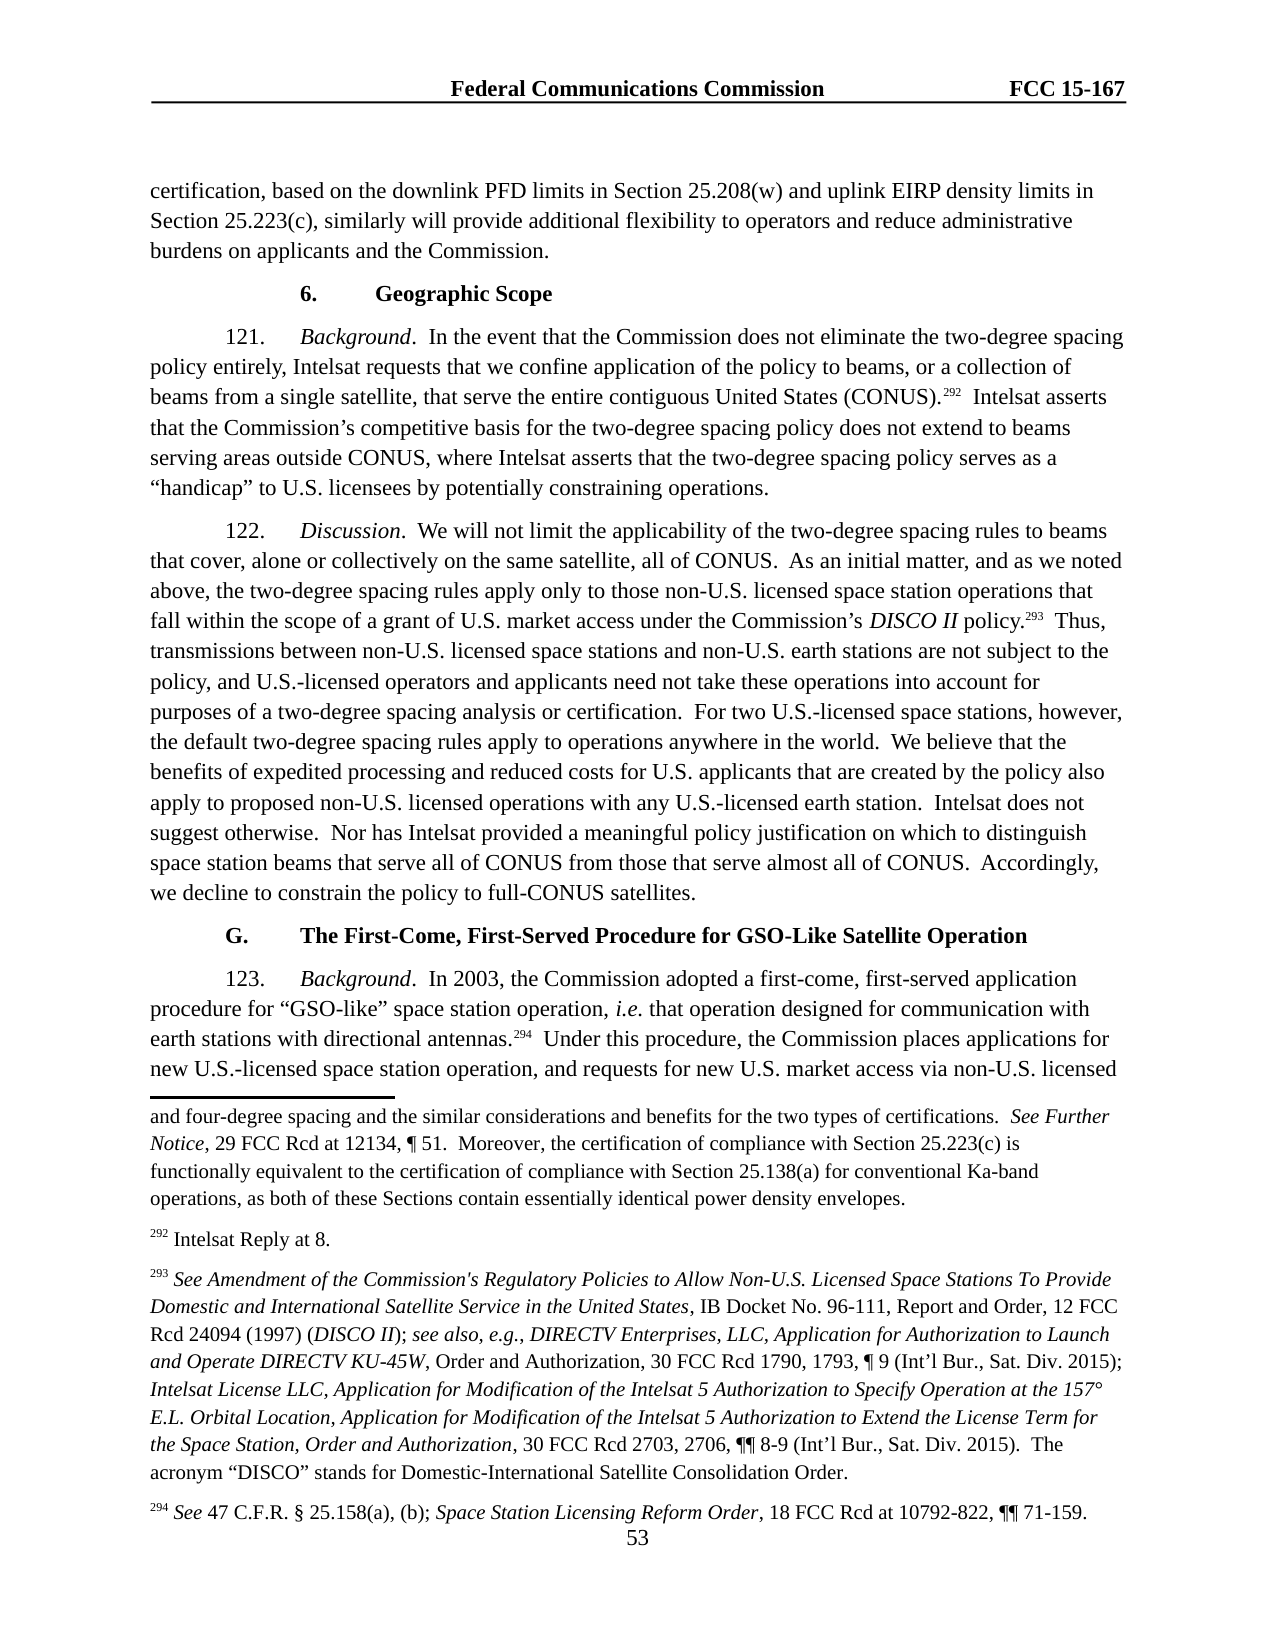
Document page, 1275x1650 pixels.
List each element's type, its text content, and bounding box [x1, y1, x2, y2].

text Background. In 2003, the Commission adopted a first-come, first-served application procedure for “GSO-like” space station operation, i.e. that operation designed for communication with earth stations with directional antennas. Under this procedure, the Commission places applications for new U.S.-licensed space station operation, and requests for new U.S. market access via non-U.S. licensed space station operation, in a single processing “queue” in the order in which they are filed. The Commission will grant the first-in-line application if the operation it proposes is compatible with authorized space station operations and the applicant is otherwise qualified and will dismiss later-filed space station applications that are incompatible with the newly authorized space station operation. In the event that a license or market access grant is revoked, the Commission will begin accepting new applications for use of the resources as of the time of adoption of the Order revoking the grant. In the event that a licensee or market access recipient surrenders all or part of its space station grant, the Commission will release a public notice announcing the surrender to notify potential applicants of the availability of the spectrum and orbital resources. Current practice is to begin accepting applications that would have been mutually exclusive with the surrendered authorization on the Tuesday following the Friday weekly notice that announces the surrender. In the Further Notice, as part of our comprehensive review of Part 25, we sought comment on whether any modifications of the first-come, first-served procedure might be appropriate. [150, 964, 1125, 1082]
text Discussion. We will not limit the applicability of the two-degree spacing rules to beams that cover, alone or collectively on the same satellite, all of CONUS. As an initial matter, and as we noted above, the two-degree spacing rules apply only to those non-U.S. licensed space station operations that fall within the scope of a grant of U.S. market access under the Commission’s DISCO II policy. Thus, transmissions between non-U.S. licensed space stations and non-U.S. earth stations are not subject to the policy, and U.S.-licensed operators and applicants need not take these operations into account for purposes of a two-degree spacing analysis or certification. For two U.S.-licensed space stations, however, the default two-degree spacing rules apply to operations anywhere in the world. We believe that the benefits of expedited processing and reduced costs for U.S. applicants that are created by the policy also apply to proposed non-U.S. licensed operations with any U.S.-licensed earth station. Intelsat does not suggest otherwise. Nor has Intelsat provided a meaningful policy justification on which to distinguish space station beams that serve all of CONUS from those that serve almost all of CONUS. Accordingly, we decline to constrain the policy to full-CONUS satellites. [150, 517, 1125, 906]
subtitle Geographic Scope [300, 280, 1125, 307]
subtitle The First-Come, First-Served Procedure for GSO-Like Satellite Operation [225, 922, 1125, 948]
text We also adopt SIA’s proposal to require applicants for operation of 17/24 GHz BSS space stations to certify compatibility with the four-degree spacing environment for that service. This certification, based on the downlink PFD limits in Section 25.208(w) and uplink EIRP density limits in Section 25.223(c), similarly will provide additional flexibility to operators and reduce administrative burdens on applicants and the Commission. [150, 177, 1125, 264]
text Background. In the event that the Commission does not eliminate the two-degree spacing policy entirely, Intelsat requests that we confine application of the policy to beams, or a collection of beams from a single satellite, that serve the entire contiguous United States (CONUS). Intelsat asserts that the Commission’s competitive basis for the two-degree spacing policy does not extend to beams serving areas outside CONUS, where Intelsat asserts that the two-degree spacing policy serves as a “handicap” to U.S. licensees by potentially constraining operations. [150, 323, 1125, 500]
